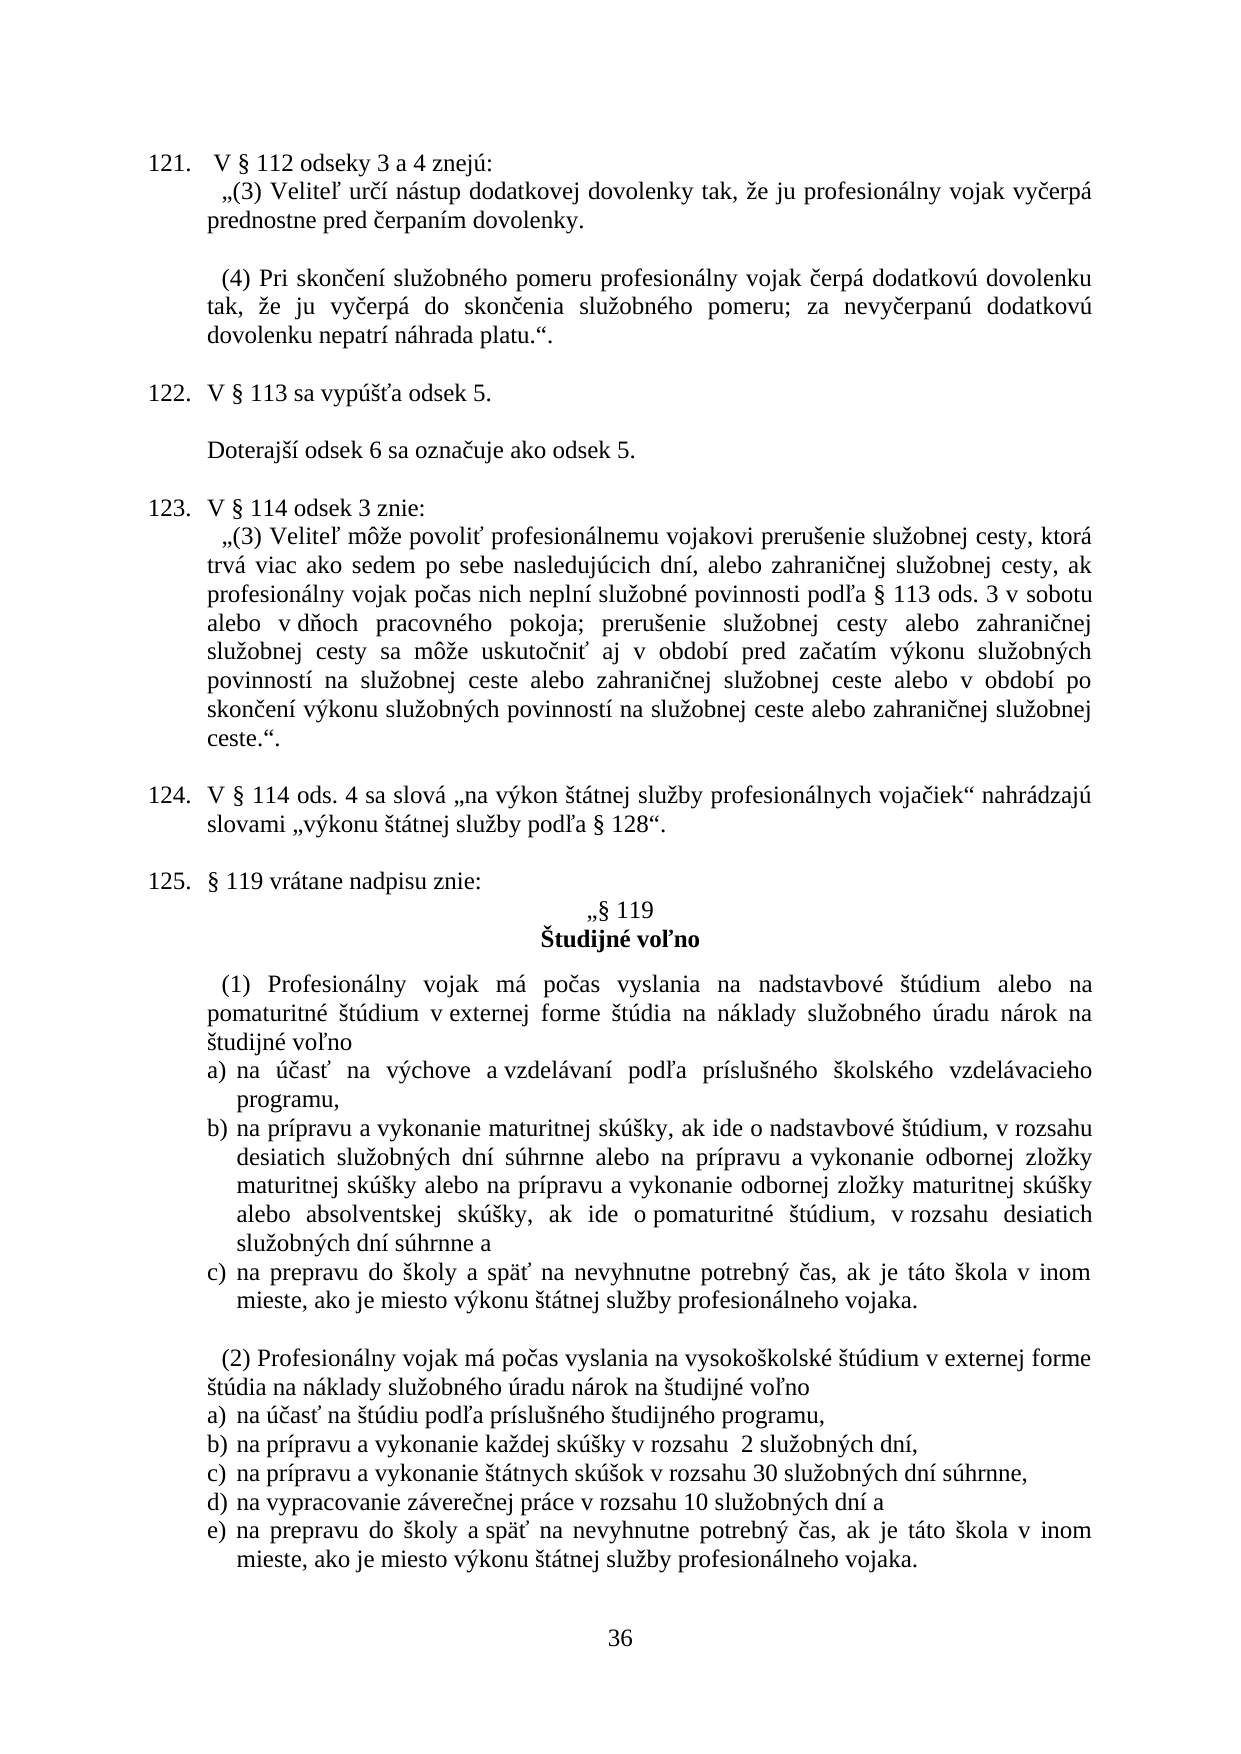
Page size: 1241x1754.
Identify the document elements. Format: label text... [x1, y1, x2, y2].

text b) na prípravu a vykonanie maturitnej skúšky, ak ide o nadstavbové štúdium, v rozsahu desiatich služobných dní súhrnne alebo na prípravu a vykonanie odbornej zložky maturitnej skúšky alebo na prípravu a vykonanie odbornej zložky maturitnej skúšky alebo absolventskej skúšky, ak ide o pomaturitné štúdium, v rozsahu desiatich služobných dní súhrnne a [207, 1113, 1092, 1257]
list V § 114 odsek 3 znie: [148, 493, 1093, 521]
list V § 112 odseky 3 a 4 znejú: [148, 148, 1093, 176]
text d) na vypracovanie záverečnej práce v rozsahu 10 služobných dní a [207, 1487, 1092, 1516]
text Študijné voľno [148, 924, 1092, 953]
text (1) Profesionálny vojak má počas vyslania na nadstavbové štúdium alebo na pomaturitné štúdium v externej forme štúdia na náklady služobného úradu nárok na študijné voľno [207, 969, 1092, 1056]
list V § 113 sa vypúšťa odsek 5. [148, 378, 1092, 406]
text b) na prípravu a vykonanie každej skúšky v rozsahu 2 služobných dní, [207, 1429, 1092, 1458]
text „§ 119 [148, 895, 1092, 924]
text (2) Profesionálny vojak má počas vyslania na vysokoškolské štúdium v externej forme štúdia na náklady služobného úradu nárok na študijné voľno [207, 1343, 1092, 1401]
list V § 114 ods. 4 sa slová „na výkon štátnej služby profesionálnych vojačiek“ nahrádzajú slovami „výkonu štátnej služby podľa § 128“. [148, 780, 1092, 838]
text c) na prepravu do školy a späť na nevyhnutne potrebný čas, ak je táto škola v inom mieste, ako je miesto výkonu štátnej služby profesionálneho vojaka. [207, 1257, 1092, 1314]
text (4) Pri skončení služobného pomeru profesionálny vojak čerpá dodatkovú dovolenku tak, že ju vyčerpá do skončenia služobného pomeru; za nevyčerpanú dodatkovú dovolenku nepatrí náhrada platu.“. [207, 263, 1092, 349]
text Doterajší odsek 6 sa označuje ako odsek 5. [148, 435, 1092, 464]
text „(3) Veliteľ môže povoliť profesionálnemu vojakovi prerušenie služobnej cesty, ktorá trvá viac ako sedem po sebe nasledujúcich dní, alebo zahraničnej služobnej cesty, ak profesionálny vojak počas nich neplní služobné povinnosti podľa § 113 ods. 3 v sobotu alebo v dňoch pracovného pokoja; prerušenie služobnej cesty alebo zahraničnej služobnej cesty sa môže uskutočniť aj v období pred začatím výkonu služobných povinností na služobnej ceste alebo zahraničnej služobnej ceste alebo v období po skončení výkonu služobných povinností na služobnej ceste alebo zahraničnej služobnej ceste.“. [207, 521, 1093, 751]
text a) na účasť na výchove a vzdelávaní podľa príslušného školského vzdelávacieho programu, [207, 1056, 1092, 1113]
text e) na prepravu do školy a späť na nevyhnutne potrebný čas, ak je táto škola v inom mieste, ako je miesto výkonu štátnej služby profesionálneho vojaka. [207, 1516, 1092, 1573]
text c) na prípravu a vykonanie štátnych skúšok v rozsahu 30 služobných dní súhrnne, [207, 1458, 1092, 1487]
text a) na účasť na štúdiu podľa príslušného študijného programu, [207, 1401, 1092, 1429]
list § 119 vrátane nadpisu znie: [148, 866, 1092, 895]
text „(3) Veliteľ určí nástup dodatkovej dovolenky tak, že ju profesionálny vojak vyčerpá prednostne pred čerpaním dovolenky. [207, 176, 1092, 234]
